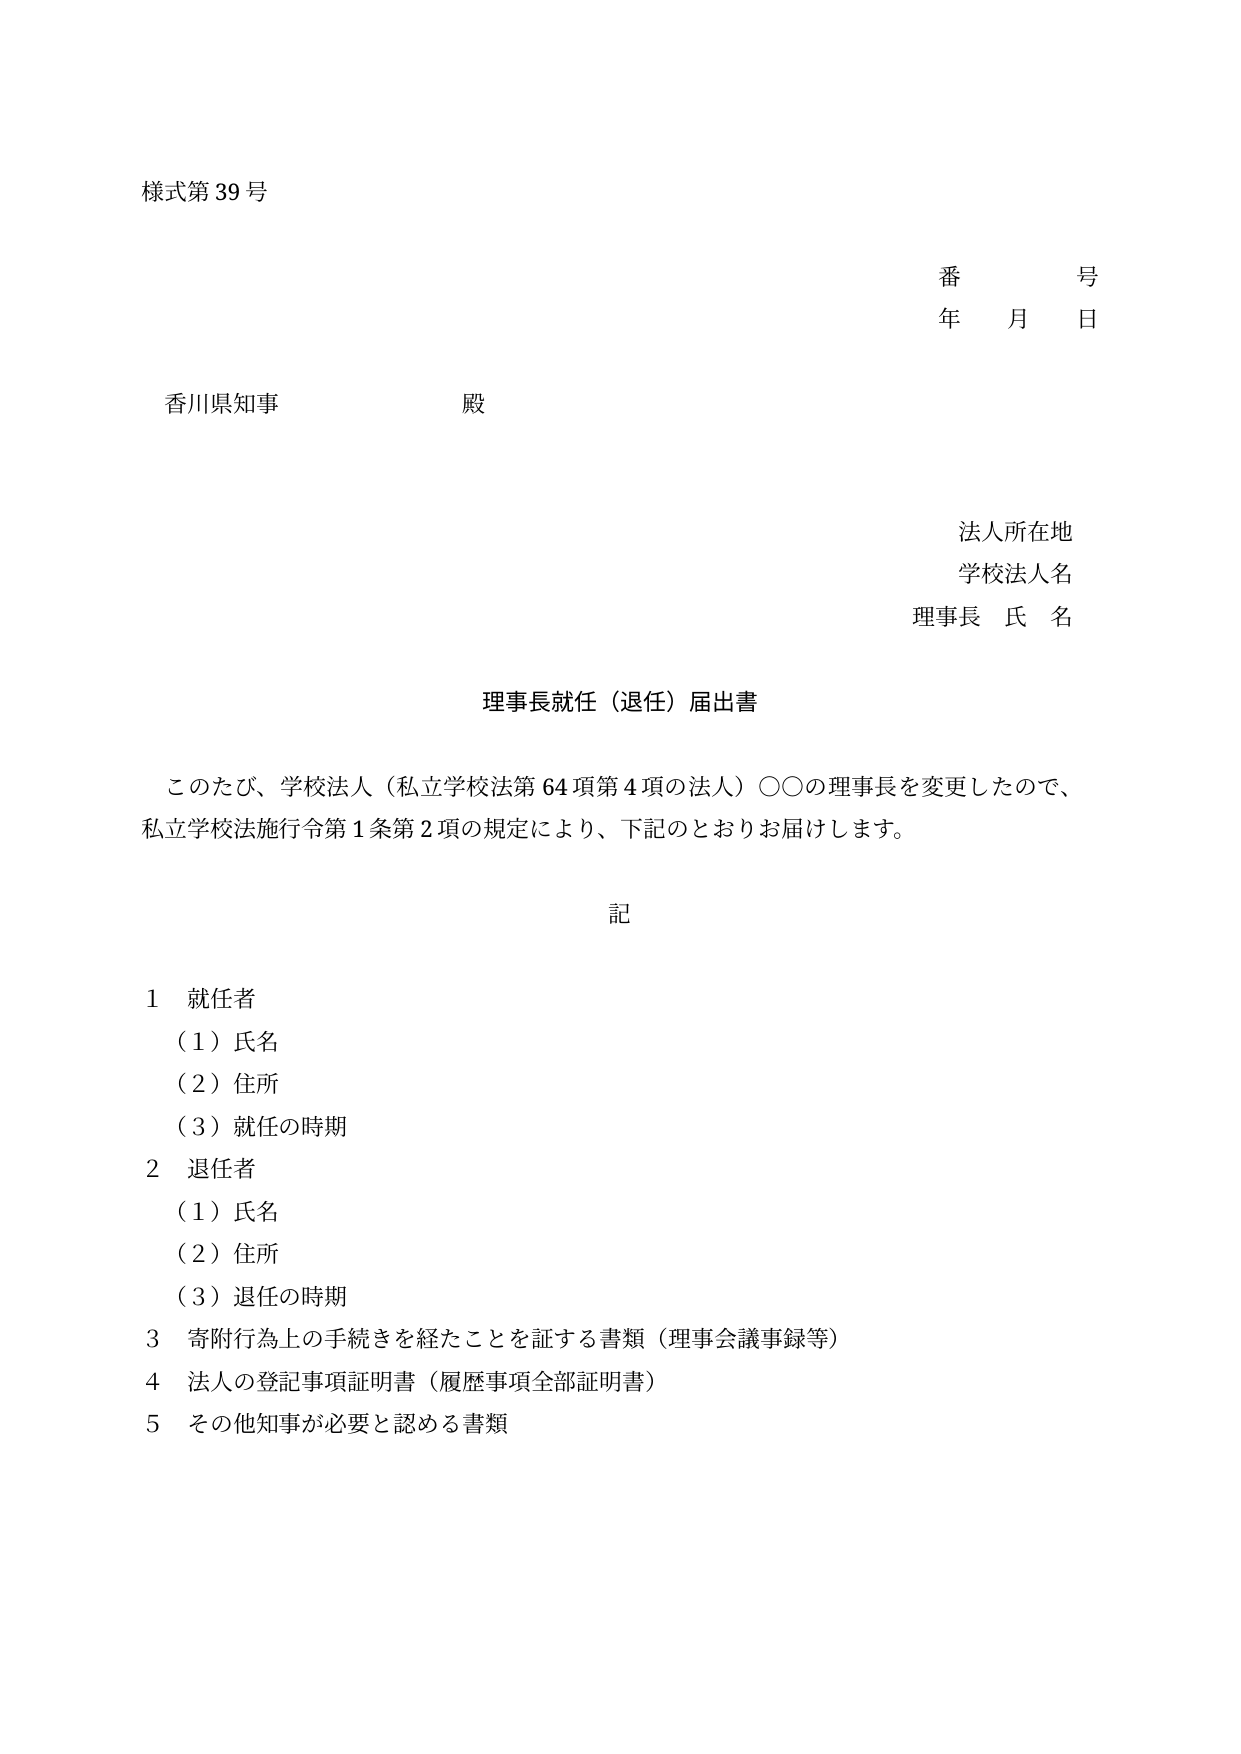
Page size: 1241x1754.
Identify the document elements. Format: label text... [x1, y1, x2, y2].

table_header 様式第39号 番 号 年 月 日 香川県知事 殿 法人所在地 学校法人名 理事長 氏 名 理事長就任（退任）届出書 このたび、学校法人（私立学校法第64項第4項の法人）○○の理事長を変更したので、私立学校法施行令第1条第2項の規定により、下記のとおりお届けします。 記 １ 就任者 （１）氏名 （２）住所 （３）就任の時期 ２ 退任者 （１）氏名 （２）住所 （３）退任の時期 ３ 寄附行為上の手続きを経たことを証する書類（理事会議事録等） ４ 法人の登記事項証明書（履歴事項全部証明書） ５ その他知事が必要と認める書類 [130, 169, 1110, 1529]
